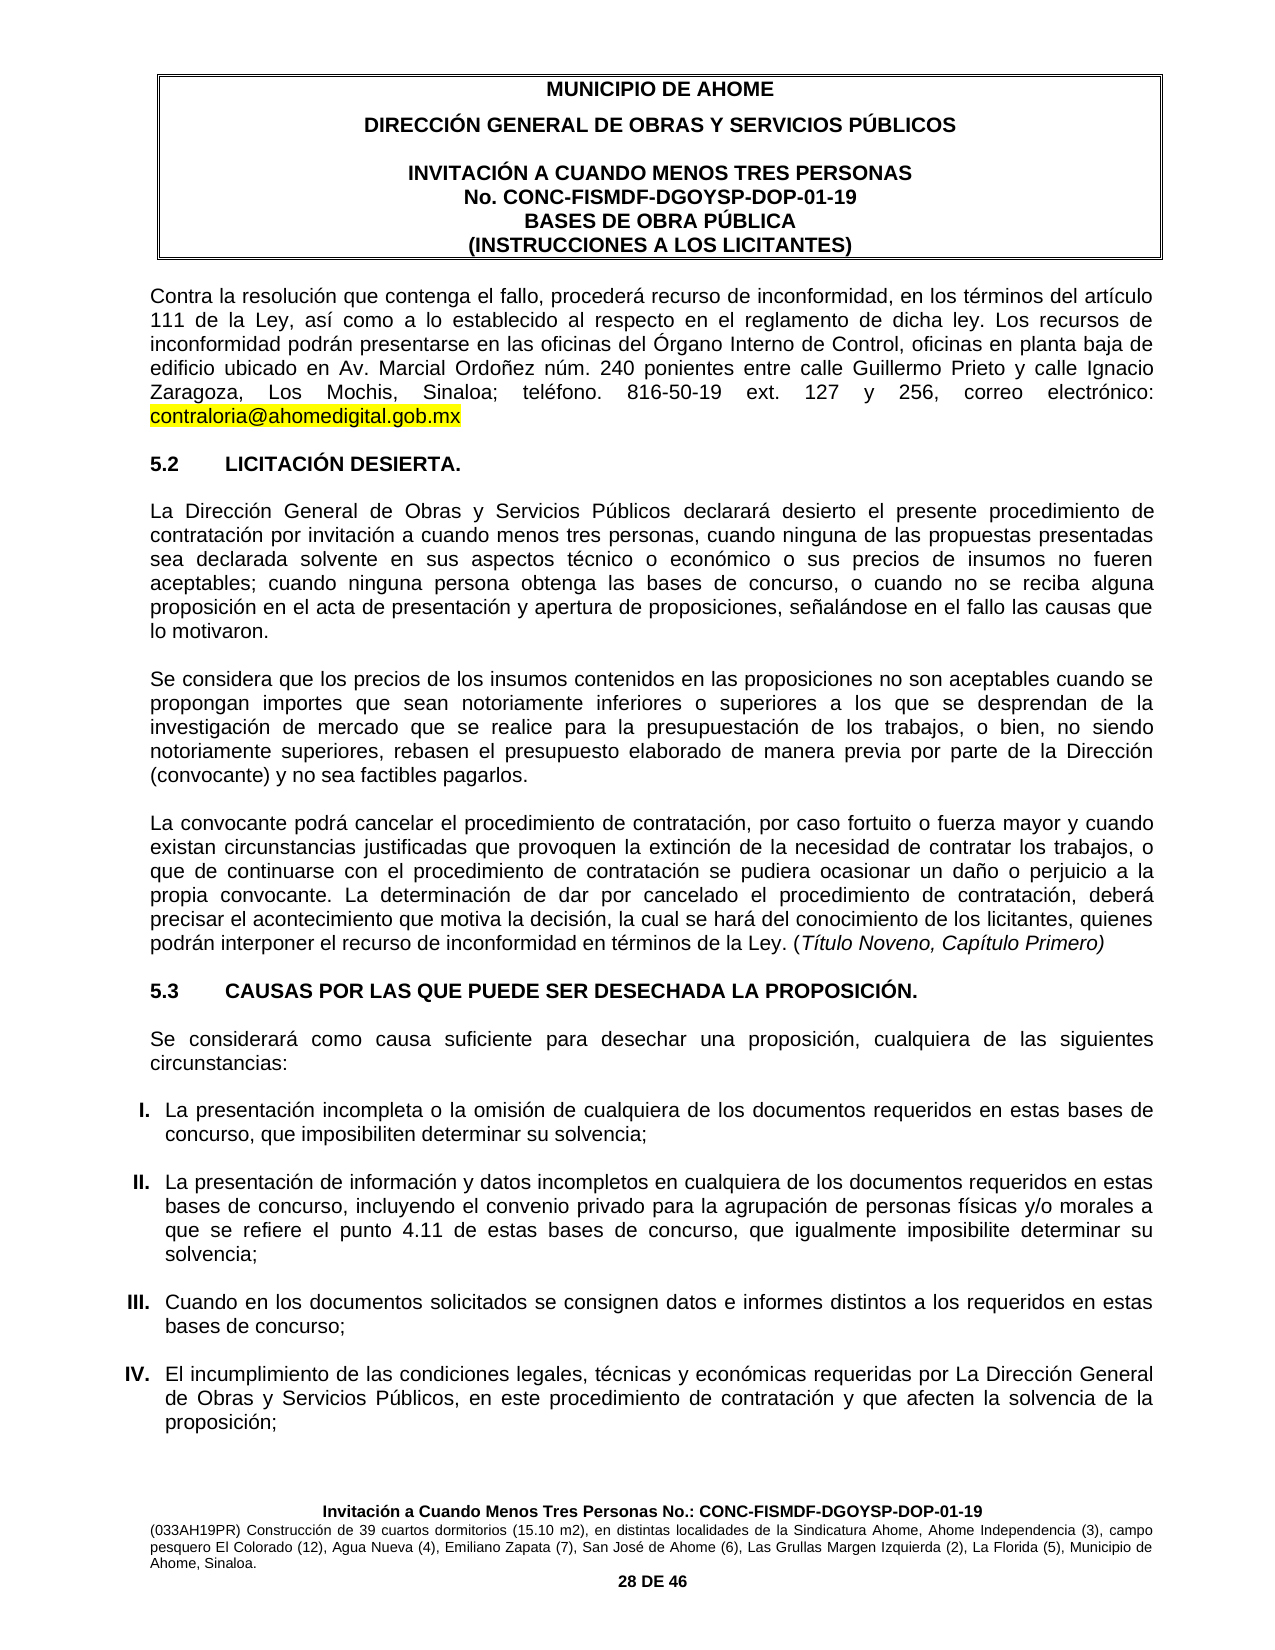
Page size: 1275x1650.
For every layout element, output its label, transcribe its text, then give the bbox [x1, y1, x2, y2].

text 5.2 LICITACIÓN DESIERTA. [150, 451, 1155, 475]
text 5.3 CAUSAS POR LAS QUE PUEDE SER DESECHADA LA PROPOSICIÓN. [150, 978, 1155, 1002]
text Contra la resolución que contenga el fallo, procederá recurso de inconformidad, en los términos del artículo 111 de la Ley, así como a lo establecido al respecto en el reglamento de dicha ley. Los recursos de inconformidad podrán presentarse en las oficinas del Órgano Interno de Control, oficinas en planta baja de edificio ubicado en Av. Marcial Ordoñez núm. 240 ponientes entre calle Guillermo Prieto y calle Ignacio Zaragoza, Los Mochis, Sinaloa; teléfono. 816-50-19 ext. 127 y 256, correo electrónico: contraloria@ahomedigital.gob.mx [150, 284, 1155, 427]
text Se considerará como causa suficiente para desechar una proposición, cualquiera de las siguientes circunstancias: [150, 1026, 1155, 1074]
text La Dirección General de Obras y Servicios Públicos declarará desierto el presente procedimiento de contratación por invitación a cuando menos tres personas, cuando ninguna de las propuestas presentadas sea declarada solvente en sus aspectos técnico o económico o sus precios de insumos no fueren aceptables; cuando ninguna persona obtenga las bases de concurso, o cuando no se reciba alguna proposición en el acta de presentación y apertura de proposiciones, señalándose en el fallo las causas que lo motivaron. [150, 499, 1155, 643]
text Se considera que los precios de los insumos contenidos en las proposiciones no son aceptables cuando se propongan importes que sean notoriamente inferiores o superiores a los que se desprendan de la investigación de mercado que se realice para la presupuestación de los trabajos, o bien, no siendo notoriamente superiores, rebasen el presupuesto elaborado de manera previa por parte de la Dirección (convocante) y no sea factibles pagarlos. [150, 667, 1155, 787]
list El incumplimiento de las condiciones legales, técnicas y económicas requeridas por La Dirección General de Obras y Servicios Públicos, en este procedimiento de contratación y que afecten la solvencia de la proposición; [150, 1362, 1155, 1434]
text La convocante podrá cancelar el procedimiento de contratación, por caso fortuito o fuerza mayor y cuando existan circunstancias justificadas que provoquen la extinción de la necesidad de contratar los trabajos, o que de continuarse con el procedimiento de contratación se pudiera ocasionar un daño o perjuicio a la propia convocante. La determinación de dar por cancelado el procedimiento de contratación, deberá precisar el acontecimiento que motiva la decisión, la cual se hará del conocimiento de los licitantes, quienes podrán interponer el recurso de inconformidad en términos de la Ley. (Título Noveno, Capítulo Primero) [150, 811, 1155, 954]
list La presentación de información y datos incompletos en cualquiera de los documentos requeridos en estas bases de concurso, incluyendo el convenio privado para la agrupación de personas físicas y/o morales a que se refiere el punto 4.11 de estas bases de concurso, que igualmente imposibilite determinar su solvencia; [150, 1170, 1155, 1266]
list Cuando en los documentos solicitados se consignen datos e informes distintos a los requeridos en estas bases de concurso; [150, 1290, 1155, 1338]
list La presentación incompleta o la omisión de cualquiera de los documentos requeridos en estas bases de concurso, que imposibiliten determinar su solvencia; [150, 1098, 1155, 1146]
